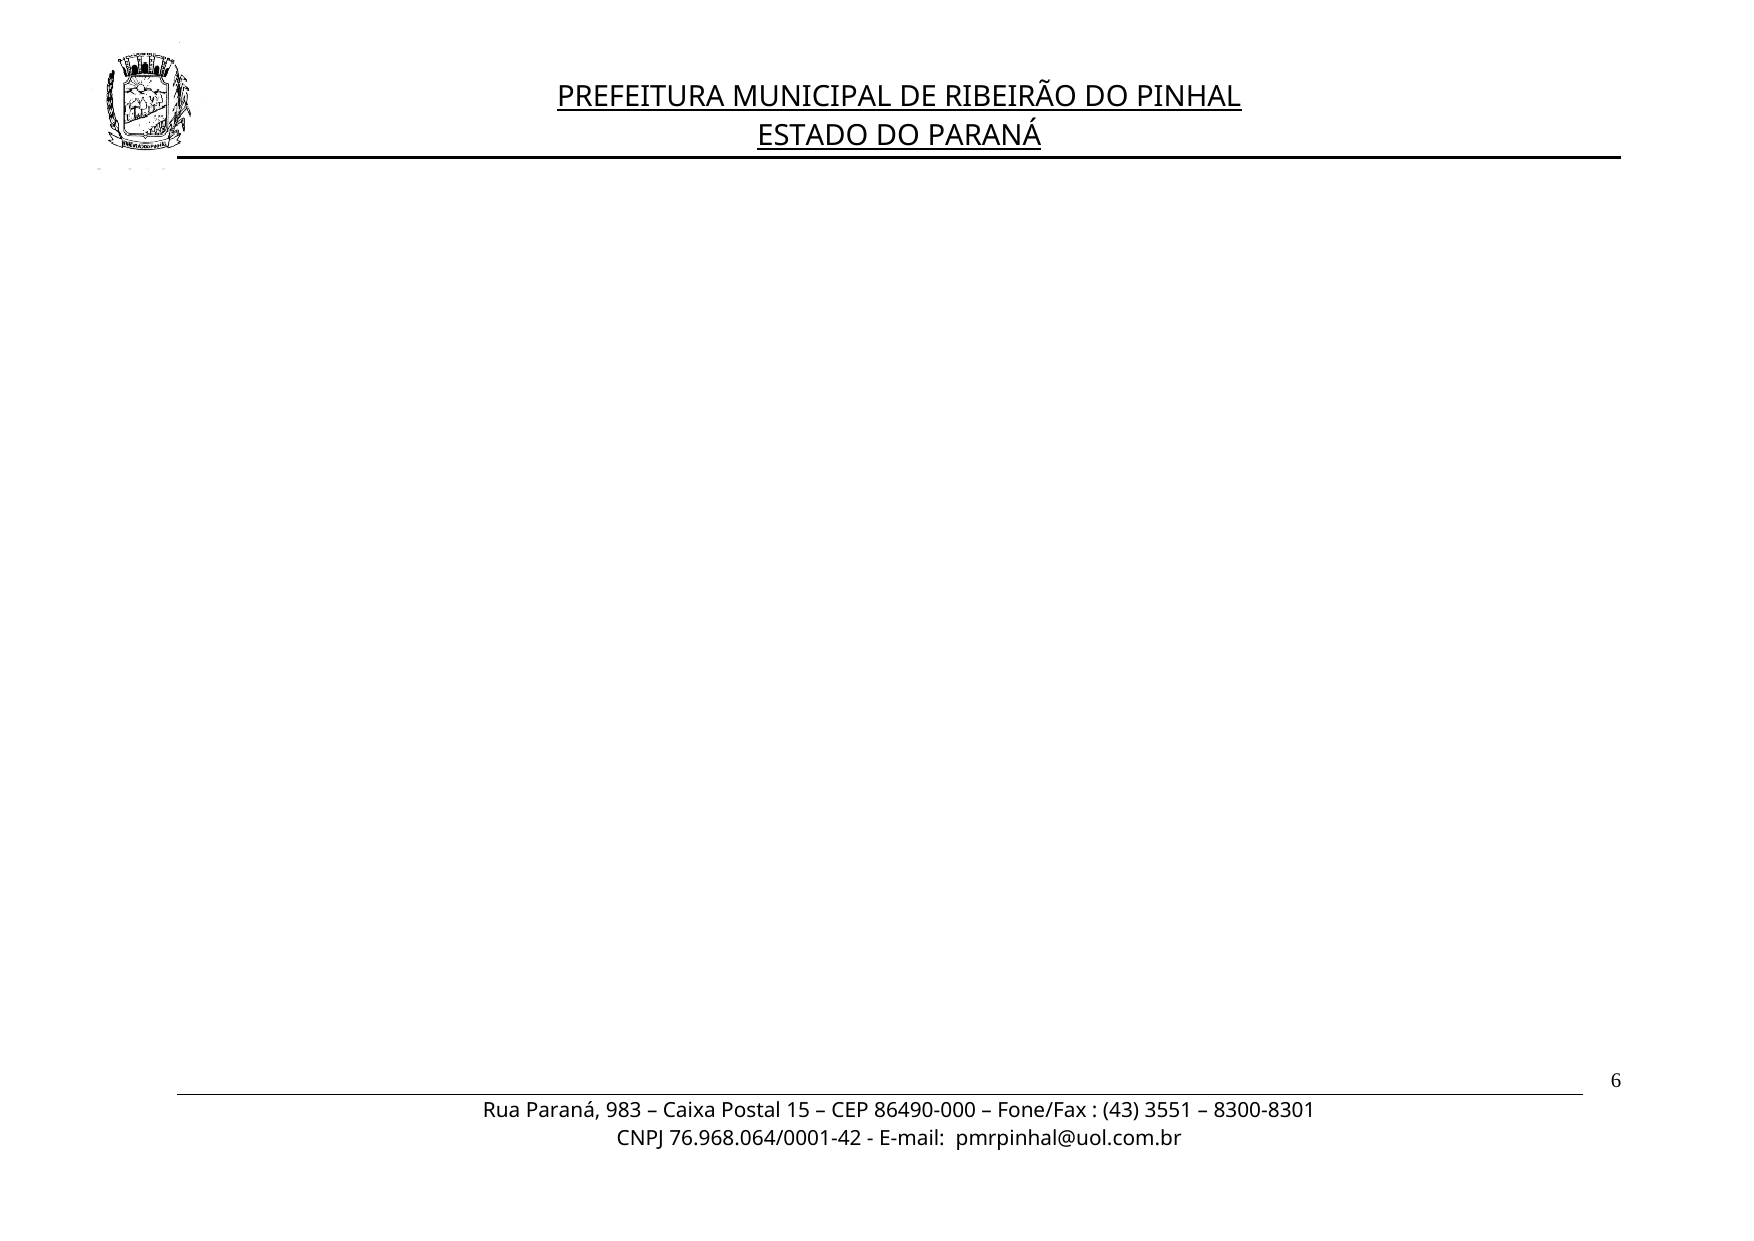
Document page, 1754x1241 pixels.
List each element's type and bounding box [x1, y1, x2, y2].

picture [90, 37, 209, 170]
